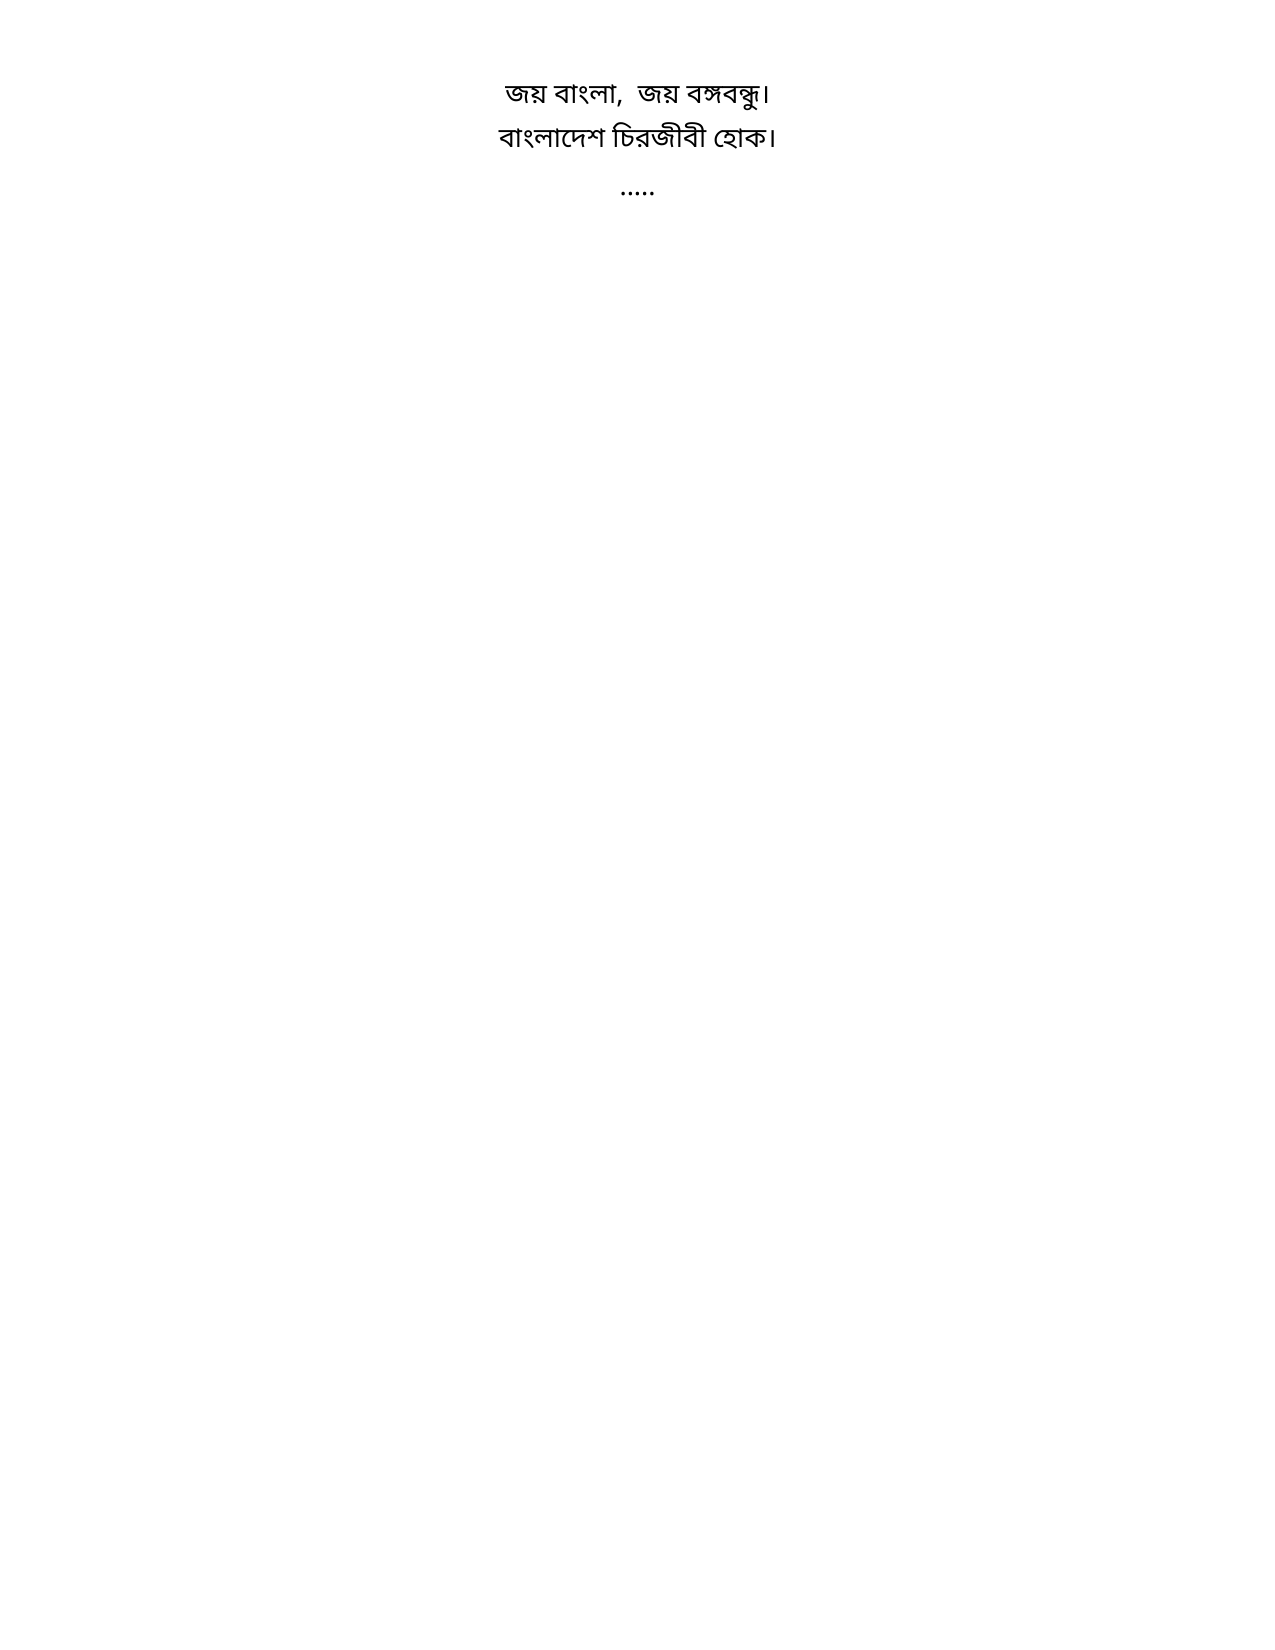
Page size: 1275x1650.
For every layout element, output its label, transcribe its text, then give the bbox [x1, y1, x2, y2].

text বাংলাদেশ চিরজীবী হোক। [120, 123, 1155, 159]
text ..... [120, 166, 1155, 203]
text জয় বাংলা, জয় বঙ্গবন্ধু। [120, 75, 1155, 115]
